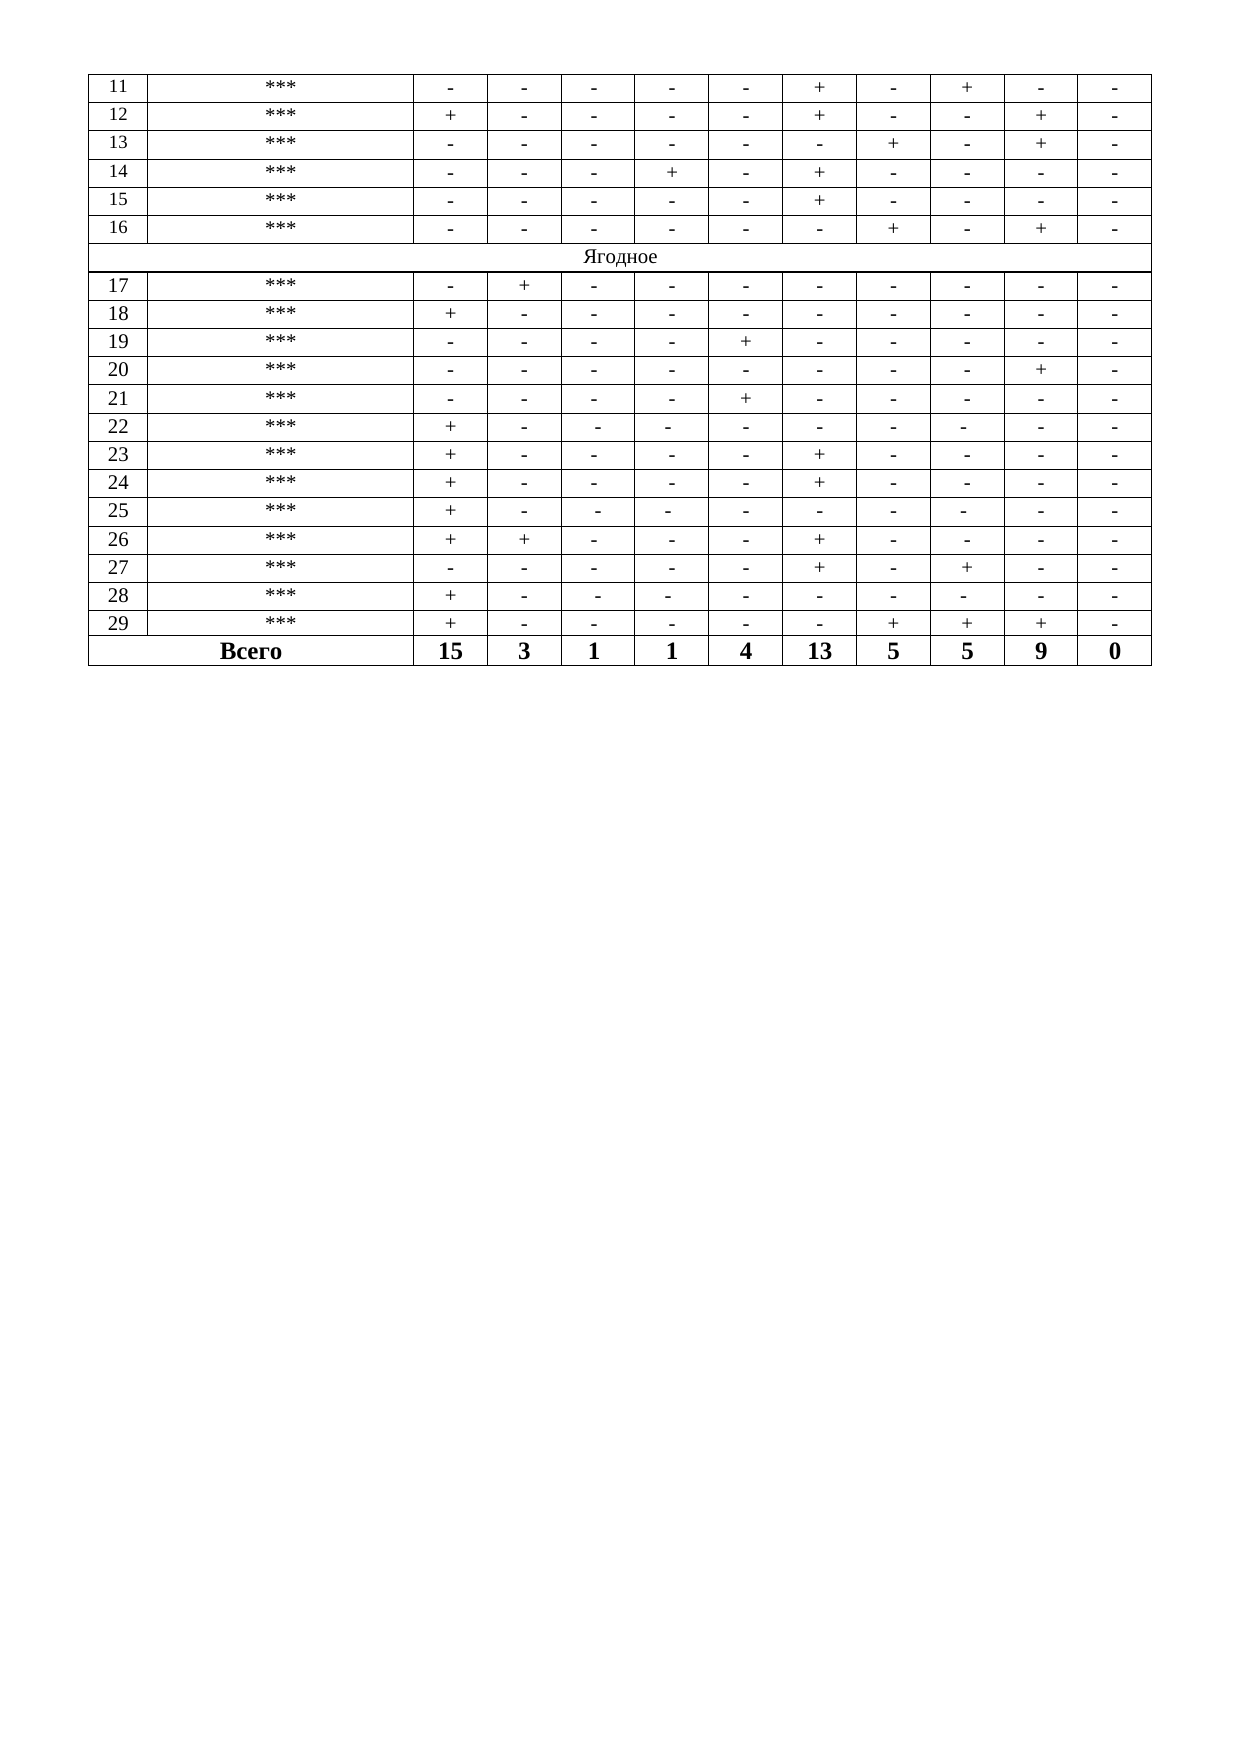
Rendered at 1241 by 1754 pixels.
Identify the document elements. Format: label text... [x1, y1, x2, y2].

table_cell - [635, 414, 708, 441]
table_cell - [414, 131, 487, 158]
table_cell + [414, 103, 487, 130]
table_cell + [783, 75, 856, 102]
table_cell + [488, 273, 561, 300]
table_cell - [562, 329, 634, 356]
table_cell *** [148, 442, 413, 469]
table_cell - [635, 498, 708, 526]
table_cell - [783, 357, 856, 384]
table_cell - [562, 103, 634, 130]
table_cell - [488, 103, 561, 130]
table_cell + [857, 216, 930, 243]
table_cell + [783, 160, 856, 187]
table_cell 22 [89, 414, 147, 441]
table_cell - [635, 527, 708, 554]
table_cell - [1078, 75, 1151, 102]
table_cell + [783, 555, 856, 582]
table_cell + [1005, 131, 1077, 158]
table_cell - [562, 301, 634, 328]
table_cell - [931, 131, 1004, 158]
table_cell - [1005, 273, 1077, 300]
table_cell + [414, 583, 487, 610]
table_cell - [1078, 131, 1151, 158]
table_cell - [709, 301, 782, 328]
table_cell + [709, 329, 782, 356]
table_cell - [1078, 611, 1151, 635]
table_cell 19 [89, 329, 147, 356]
table_cell + [1005, 611, 1077, 635]
table_cell - [414, 160, 487, 187]
table_cell 5 [931, 636, 1004, 665]
table_cell + [931, 555, 1004, 582]
table_cell 24 [89, 470, 147, 497]
table_cell - [857, 301, 930, 328]
table_cell - [709, 216, 782, 243]
table_cell - [488, 414, 561, 441]
table_cell - [635, 385, 708, 413]
table_cell *** [148, 216, 413, 243]
table_cell - [488, 75, 561, 102]
table_cell - [783, 329, 856, 356]
table_cell 9 [1005, 636, 1077, 665]
table_cell 28 [89, 583, 147, 610]
table_cell - [1005, 442, 1077, 469]
table_cell - [414, 75, 487, 102]
table_cell - [783, 385, 856, 413]
table_cell - [635, 103, 708, 130]
table_cell - [1078, 442, 1151, 469]
table_cell - [1005, 583, 1077, 610]
table_cell *** [148, 301, 413, 328]
table_cell - [1078, 188, 1151, 215]
table_cell - [1005, 75, 1077, 102]
table_cell 13 [783, 636, 856, 665]
table_cell - [1078, 160, 1151, 187]
table_cell + [783, 527, 856, 554]
table_cell - [635, 555, 708, 582]
table_cell - [562, 357, 634, 384]
table_cell - [488, 498, 561, 526]
table_cell - [783, 273, 856, 300]
table_cell + [857, 611, 930, 635]
table_cell + [857, 131, 930, 158]
table_cell - [857, 273, 930, 300]
table_cell - [931, 357, 1004, 384]
table_cell *** [148, 385, 413, 413]
table_cell - [709, 583, 782, 610]
table_cell - [1005, 385, 1077, 413]
table_cell - [1078, 357, 1151, 384]
table_cell - [635, 442, 708, 469]
table_cell 0 [1078, 636, 1151, 665]
table_cell - [709, 527, 782, 554]
table_cell 21 [89, 385, 147, 413]
table_cell + [931, 611, 1004, 635]
table_cell - [562, 583, 634, 610]
table_cell - [1078, 385, 1151, 413]
table_cell 4 [709, 636, 782, 665]
table_cell 25 [89, 498, 147, 526]
table_cell 27 [89, 555, 147, 582]
table_cell - [635, 329, 708, 356]
table_cell - [931, 470, 1004, 497]
table_cell 11 [89, 75, 147, 102]
table_cell *** [148, 498, 413, 526]
table_cell *** [148, 527, 413, 554]
table_cell + [414, 498, 487, 526]
table_cell + [1005, 216, 1077, 243]
table_cell - [1078, 216, 1151, 243]
table_cell - [709, 188, 782, 215]
table_cell - [857, 527, 930, 554]
table_cell - [635, 131, 708, 158]
table_cell 29 [89, 611, 147, 635]
table_cell - [562, 555, 634, 582]
table_cell - [1078, 273, 1151, 300]
table_cell - [414, 188, 487, 215]
table_cell - [857, 188, 930, 215]
table_cell - [488, 555, 561, 582]
table_cell - [488, 216, 561, 243]
table_cell - [857, 583, 930, 610]
table_cell - [414, 555, 487, 582]
table_cell 1 [635, 636, 708, 665]
table_cell - [857, 442, 930, 469]
table_cell - [931, 160, 1004, 187]
table_cell - [1005, 329, 1077, 356]
table_cell *** [148, 611, 413, 635]
table_cell - [1005, 160, 1077, 187]
table_cell *** [148, 131, 413, 158]
table_cell - [709, 131, 782, 158]
table_cell - [709, 555, 782, 582]
table_cell - [931, 301, 1004, 328]
table_cell + [1005, 103, 1077, 130]
table_cell - [635, 611, 708, 635]
table_cell - [709, 273, 782, 300]
table_cell - [635, 188, 708, 215]
table_cell 1 [562, 636, 634, 665]
table_cell - [635, 583, 708, 610]
table_cell - [562, 611, 634, 635]
table_cell + [783, 470, 856, 497]
table_cell *** [148, 583, 413, 610]
table_cell - [857, 75, 930, 102]
table_cell - [414, 329, 487, 356]
table_cell - [562, 470, 634, 497]
table_cell - [488, 470, 561, 497]
table_cell - [709, 442, 782, 469]
table_cell - [414, 273, 487, 300]
table_cell + [931, 75, 1004, 102]
table_cell *** [148, 75, 413, 102]
table_cell - [488, 357, 561, 384]
table_cell - [562, 216, 634, 243]
table_cell - [1005, 188, 1077, 215]
table_cell + [414, 527, 487, 554]
table_cell - [931, 583, 1004, 610]
table_cell - [857, 160, 930, 187]
table_cell - [488, 301, 561, 328]
table_cell *** [148, 414, 413, 441]
table_cell *** [148, 329, 413, 356]
table_cell 16 [89, 216, 147, 243]
table_cell 5 [857, 636, 930, 665]
table_cell - [488, 160, 561, 187]
table_cell - [562, 131, 634, 158]
table_cell - [1078, 498, 1151, 526]
table_cell - [857, 357, 930, 384]
table_cell *** [148, 273, 413, 300]
table_cell + [488, 527, 561, 554]
table_cell 13 [89, 131, 147, 158]
table_cell - [1078, 301, 1151, 328]
table_cell - [635, 216, 708, 243]
table_cell - [1078, 583, 1151, 610]
table_cell - [488, 385, 561, 413]
table_cell - [562, 498, 634, 526]
table_cell 17 [89, 273, 147, 300]
table_cell + [414, 611, 487, 635]
table_cell 15 [414, 636, 487, 665]
table_cell - [931, 188, 1004, 215]
table_cell *** [148, 357, 413, 384]
table_cell - [488, 611, 561, 635]
table_cell - [1005, 301, 1077, 328]
table_cell - [1078, 414, 1151, 441]
table_cell - [931, 414, 1004, 441]
table_cell + [783, 442, 856, 469]
table_cell - [635, 357, 708, 384]
table_cell - [709, 611, 782, 635]
table_cell - [857, 470, 930, 497]
table_cell - [414, 216, 487, 243]
table_cell *** [148, 470, 413, 497]
table_cell - [857, 498, 930, 526]
table_cell - [1078, 329, 1151, 356]
table_cell 26 [89, 527, 147, 554]
table_cell - [709, 160, 782, 187]
table_cell - [931, 329, 1004, 356]
table_cell - [1005, 555, 1077, 582]
table_cell - [709, 357, 782, 384]
table_cell - [562, 442, 634, 469]
table_cell + [414, 442, 487, 469]
table_cell - [709, 498, 782, 526]
table_cell 18 [89, 301, 147, 328]
table_cell - [709, 470, 782, 497]
table_cell - [635, 301, 708, 328]
table_cell - [783, 611, 856, 635]
table_cell - [857, 329, 930, 356]
table_cell - [783, 414, 856, 441]
table_cell - [1078, 555, 1151, 582]
table_cell - [1078, 527, 1151, 554]
table_cell *** [148, 160, 413, 187]
table_cell 12 [89, 103, 147, 130]
table_cell - [562, 414, 634, 441]
table_cell - [709, 75, 782, 102]
table_cell *** [148, 555, 413, 582]
table_cell - [1005, 498, 1077, 526]
table_cell + [1005, 357, 1077, 384]
table_cell - [562, 75, 634, 102]
table_cell - [931, 442, 1004, 469]
table_cell - [488, 131, 561, 158]
table_cell - [931, 385, 1004, 413]
table_cell - [931, 273, 1004, 300]
table_cell + [414, 301, 487, 328]
table_cell - [783, 301, 856, 328]
table_cell - [709, 103, 782, 130]
table_cell - [709, 414, 782, 441]
table_cell - [857, 555, 930, 582]
table_cell - [635, 273, 708, 300]
table_cell *** [148, 188, 413, 215]
table_cell - [931, 216, 1004, 243]
table_cell + [414, 470, 487, 497]
table_cell - [857, 414, 930, 441]
table_cell - [635, 470, 708, 497]
table_cell 20 [89, 357, 147, 384]
table_cell - [1078, 103, 1151, 130]
table_cell - [1005, 414, 1077, 441]
table_cell + [783, 188, 856, 215]
table_cell 15 [89, 188, 147, 215]
table_cell - [931, 103, 1004, 130]
table_cell - [783, 583, 856, 610]
table_cell - [488, 329, 561, 356]
table_cell - [857, 103, 930, 130]
table_cell + [635, 160, 708, 187]
table_cell - [562, 385, 634, 413]
table_cell Ягодное [89, 244, 1151, 271]
table_cell 3 [488, 636, 561, 665]
table_cell 14 [89, 160, 147, 187]
table_cell - [562, 273, 634, 300]
table_cell - [783, 216, 856, 243]
table_cell + [414, 414, 487, 441]
table_cell + [783, 103, 856, 130]
table_cell - [931, 498, 1004, 526]
table_cell - [414, 385, 487, 413]
table_cell - [1078, 470, 1151, 497]
table_cell - [562, 527, 634, 554]
table_cell - [488, 442, 561, 469]
table_cell Всего [89, 636, 413, 665]
table_cell - [1005, 470, 1077, 497]
table_cell *** [148, 103, 413, 130]
table_cell 23 [89, 442, 147, 469]
table_cell - [414, 357, 487, 384]
table_cell - [488, 188, 561, 215]
table_cell - [562, 188, 634, 215]
table_cell - [931, 527, 1004, 554]
table_cell - [562, 160, 634, 187]
table_cell - [1005, 527, 1077, 554]
table_cell - [488, 583, 561, 610]
table_cell + [709, 385, 782, 413]
table_cell - [857, 385, 930, 413]
table_cell - [783, 498, 856, 526]
table_cell - [783, 131, 856, 158]
table_cell - [635, 75, 708, 102]
